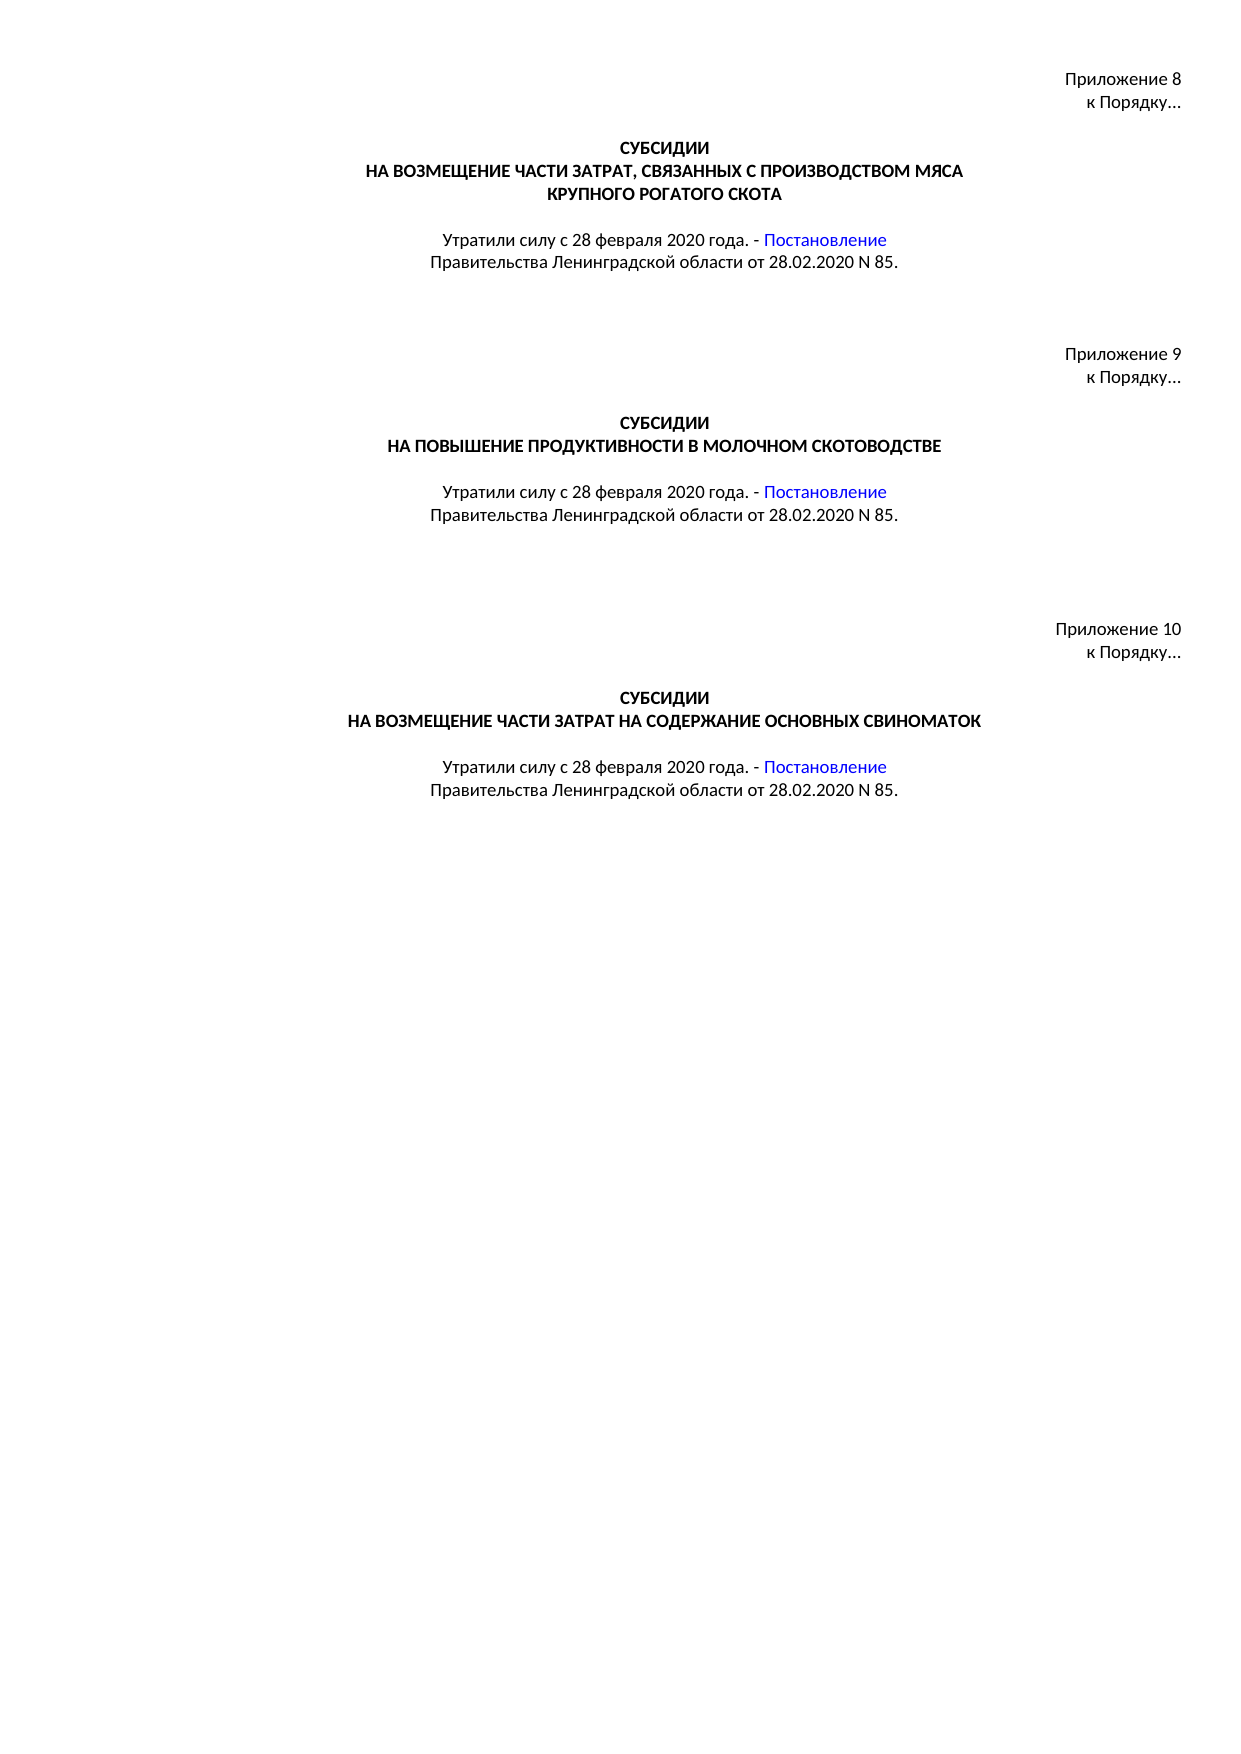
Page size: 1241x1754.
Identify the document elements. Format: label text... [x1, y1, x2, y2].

text к Порядку... [148, 640, 1181, 663]
text к Порядку... [148, 90, 1181, 113]
text Приложение 8 [148, 67, 1181, 90]
text Утратили силу с 28 февраля 2020 года. - Постановление [148, 755, 1181, 778]
text Утратили силу с 28 февраля 2020 года. - Постановление [148, 480, 1181, 503]
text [148, 228, 1181, 251]
title НА ПОВЫШЕНИЕ ПРОДУКТИВНОСТИ В МОЛОЧНОМ СКОТОВОДСТВЕ [148, 434, 1181, 457]
title СУБСИДИИ [148, 411, 1181, 434]
text Правительства Ленинградской области от 28.02.2020 N 85. [148, 778, 1181, 801]
title НА ВОЗМЕЩЕНИЕ ЧАСТИ ЗАТРАТ НА СОДЕРЖАНИЕ ОСНОВНЫХ СВИНОМАТОК [148, 709, 1181, 732]
title НА ВОЗМЕЩЕНИЕ ЧАСТИ ЗАТРАТ, СВЯЗАННЫХ С ПРОИЗВОДСТВОМ МЯСА [148, 159, 1181, 182]
title СУБСИДИИ [148, 136, 1181, 159]
text Приложение 10 [148, 617, 1181, 640]
text Приложение 9 [148, 342, 1181, 365]
title КРУПНОГО РОГАТОГО СКОТА [148, 182, 1181, 205]
text Правительства Ленинградской области от 28.02.2020 N 85. [148, 503, 1181, 526]
text к Порядку... [148, 365, 1181, 388]
title СУБСИДИИ [148, 686, 1181, 709]
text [148, 251, 1181, 273]
